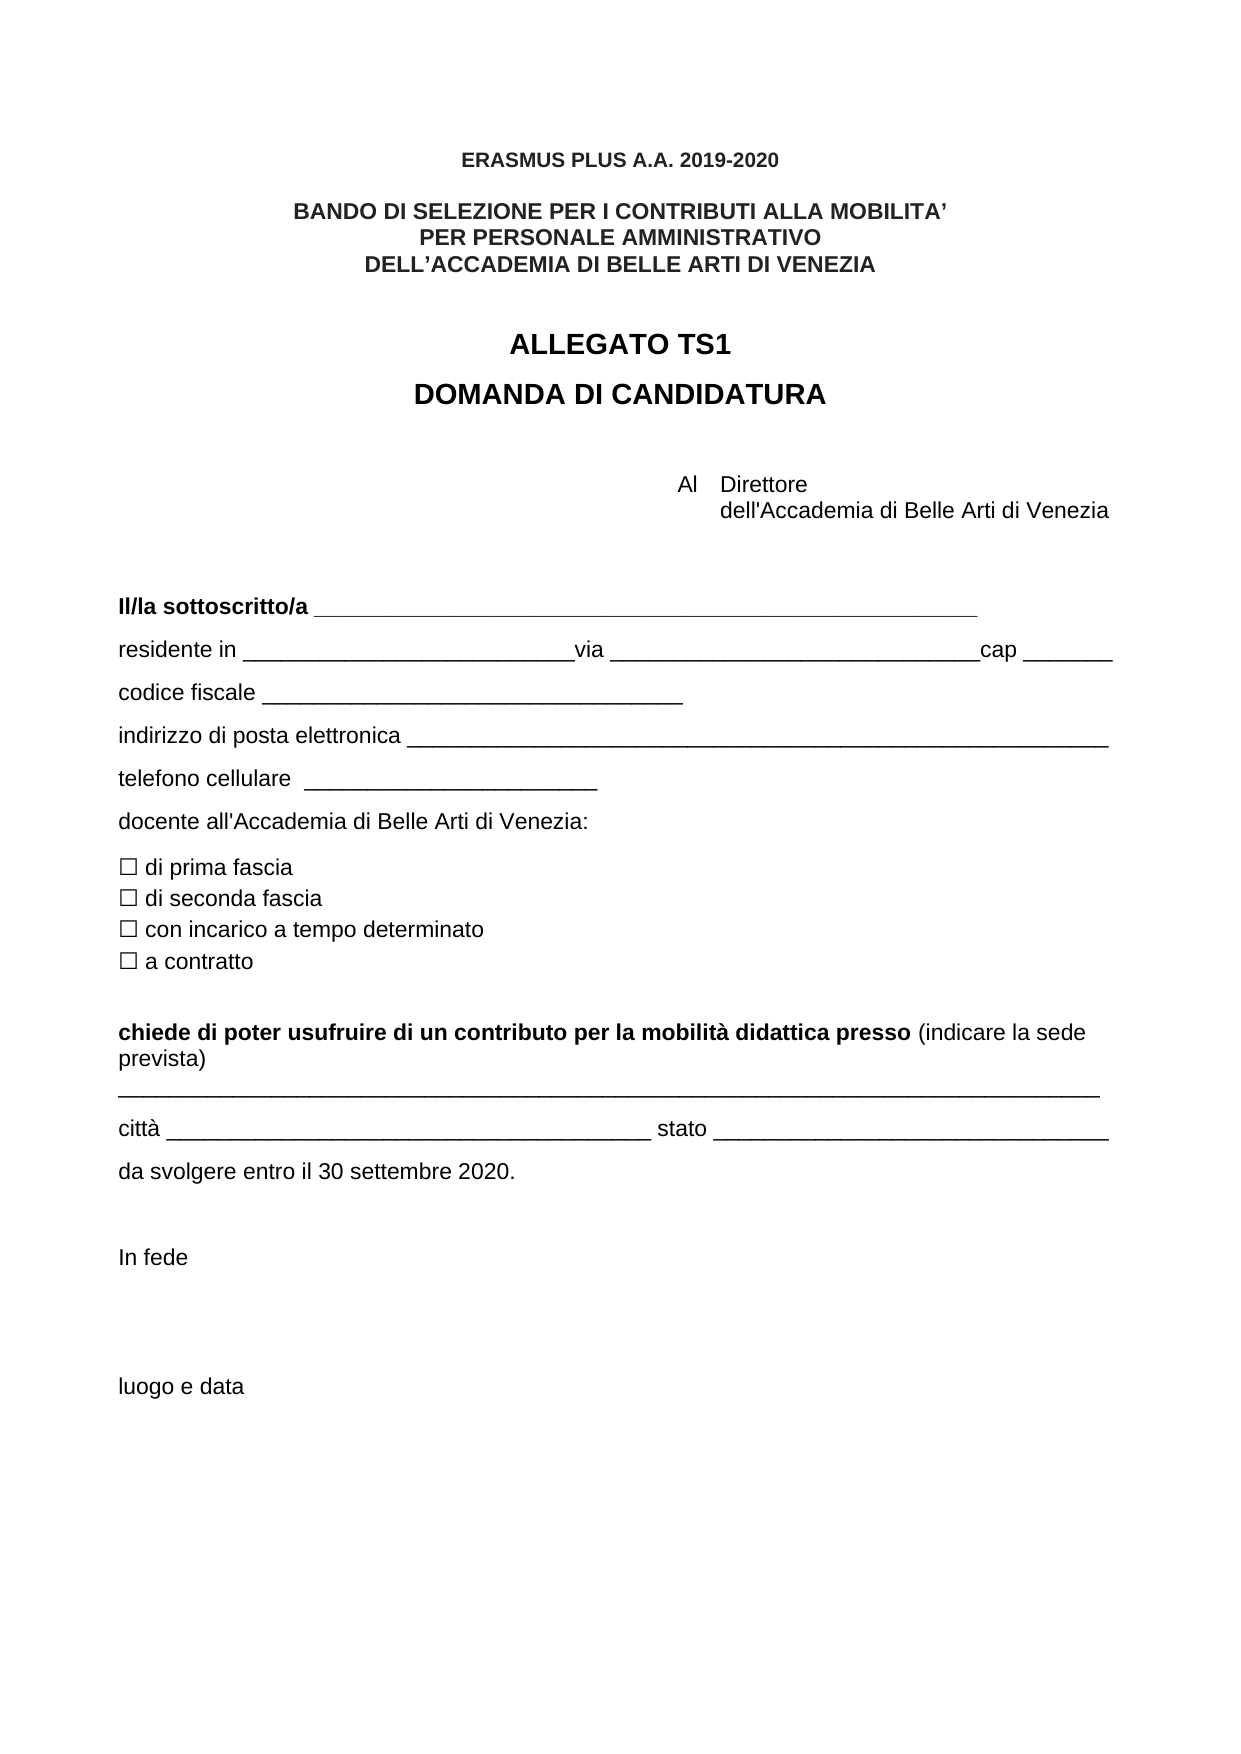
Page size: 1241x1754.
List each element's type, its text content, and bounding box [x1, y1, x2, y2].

table_header Direttore dell'Accademia di Belle Arti di Venezia [709, 471, 1125, 566]
text ☐ di prima fascia [118, 851, 1122, 882]
text ☐ di seconda fascia [118, 882, 1122, 913]
text docente all'Accademia di Belle Arti di Venezia: [118, 808, 1122, 834]
text telefono cellulare _______________________ [118, 765, 1122, 791]
text In fede [118, 1244, 1122, 1270]
text ERASMUS PLUS A.A. 2019-2020 [118, 148, 1122, 172]
text DOMANDA DI CANDIDATURA [118, 377, 1122, 411]
text da svolgere entro il 30 settembre 2020. [118, 1158, 1122, 1184]
text indirizzo di posta elettronica _______________________________________________________ [118, 722, 1122, 748]
text città ______________________________________ stato _______________________________ [118, 1114, 1122, 1141]
text ☐ con incarico a tempo determinato [118, 913, 1122, 944]
text residente in __________________________via _____________________________cap _______ [118, 636, 1122, 662]
text ALLEGATO TS1 [118, 327, 1122, 361]
text Il/la sottoscritto/a ____________________________________________________ [118, 593, 1122, 619]
text PER PERSONALE AMMINISTRATIVO DELL’ACCADEMIA DI BELLE ARTI DI VENEZIA [118, 224, 1122, 277]
table_header Al [107, 471, 709, 566]
text luogo e data [118, 1373, 1122, 1399]
text BANDO DI SELEZIONE PER I CONTRIBUTI ALLA MOBILITA’ [118, 198, 1122, 224]
text chiede di poter usufruire di un contributo per la mobilità didattica presso (indicare la sede prevista) _____________________________________________________________________________ [118, 1019, 1122, 1098]
text ☐ a contratto [118, 944, 1122, 976]
text codice fiscale _________________________________ [118, 679, 1122, 705]
